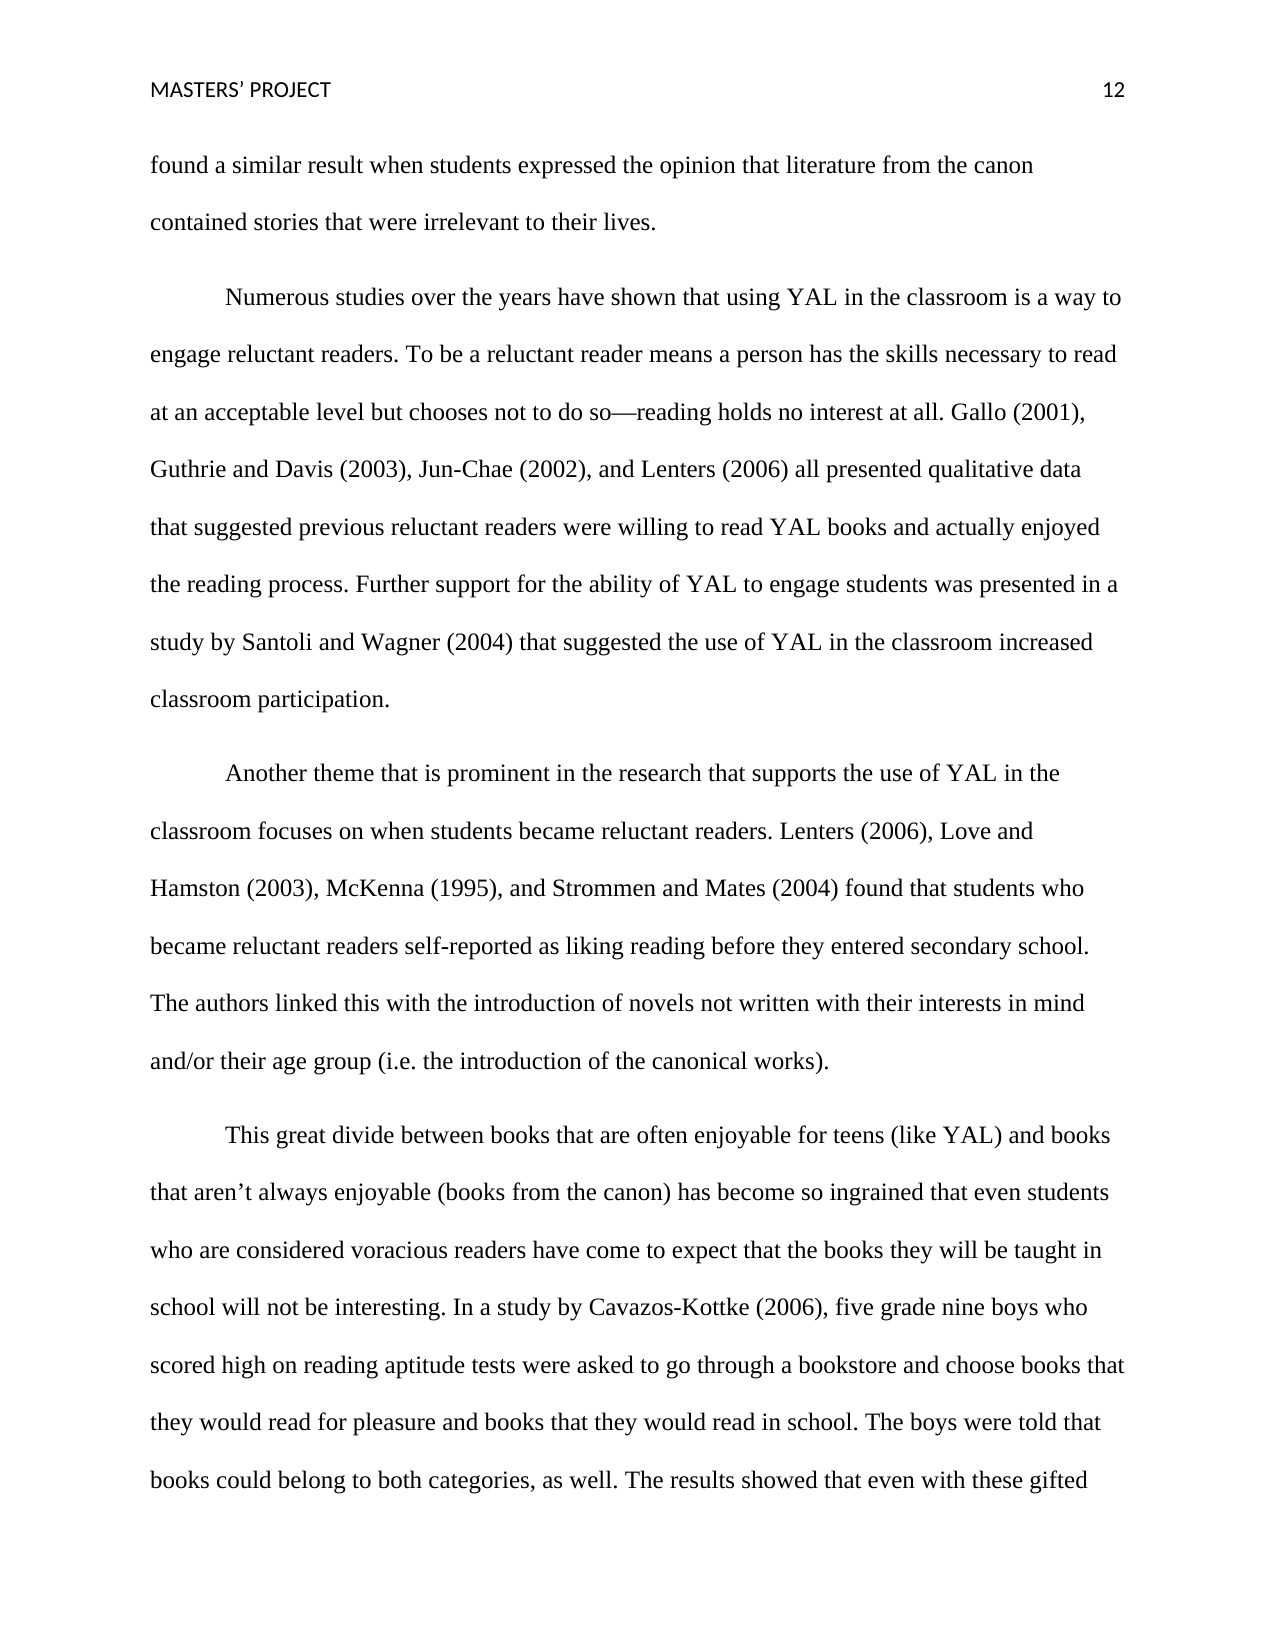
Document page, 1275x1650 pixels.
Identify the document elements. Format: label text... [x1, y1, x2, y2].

text Numerous studies over the years have shown that using YAL in the classroom is a way to engage reluctant readers. To be a reluctant reader means a person has the skills necessary to read at an acceptable level but chooses not to do so—reading holds no interest at all. Gallo (2001), Guthrie and Davis (2003), Jun-Chae (2002), and Lenters (2006) all presented qualitative data that suggested previous reluctant readers were willing to read YAL books and actually enjoyed the reading process. Further support for the ability of YAL to engage students was presented in a study by Santoli and Wagner (2004) that suggested the use of YAL in the classroom increased classroom participation. [150, 282, 1125, 713]
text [150, 1120, 1125, 1494]
text Another theme that is prominent in the research that supports the use of YAL in the classroom focuses on when students became reluctant readers. Lenters (2006), Love and Hamston (2003), McKenna (1995), and Strommen and Mates (2004) found that students who became reluctant readers self-reported as liking reading before they entered secondary school. The authors linked this with the introduction of novels not written with their interests in mind and/or their age group (i.e. the introduction of the canonical works). [150, 758, 1125, 1074]
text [150, 150, 1125, 236]
